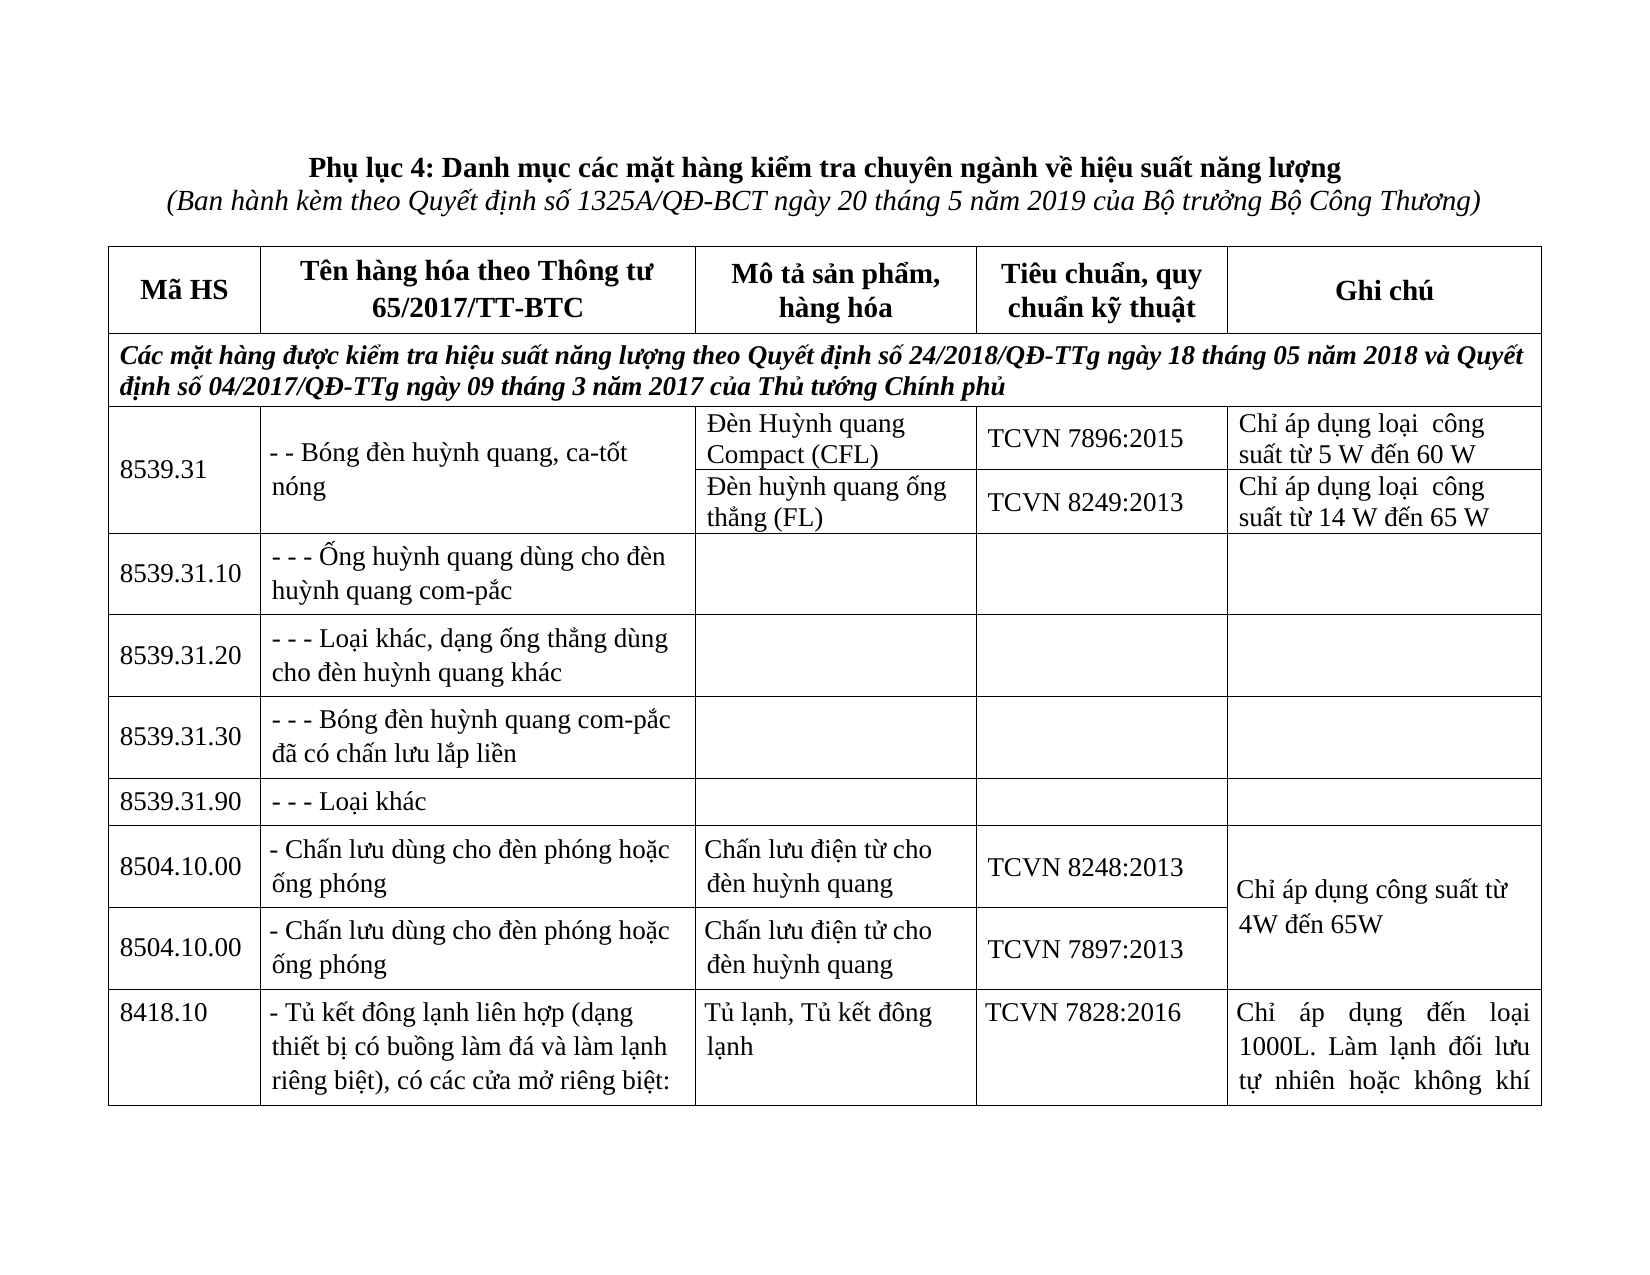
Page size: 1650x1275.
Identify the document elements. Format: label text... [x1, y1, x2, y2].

table_cell - Chấn lưu dùng cho đèn phóng hoặc ống phóng [261, 826, 695, 907]
table_cell 8539.31.30 [109, 697, 260, 778]
table_cell TCVN 8249:2013 [977, 470, 1227, 533]
table_cell [696, 615, 976, 696]
table_cell [696, 534, 976, 614]
table_cell 8504.10.00 [109, 908, 260, 989]
table_cell TCVN 8248:2013 [977, 826, 1227, 907]
table_cell - - - Loại khác, dạng ống thẳng dùng cho đèn huỳnh quang khác [261, 615, 695, 696]
table_cell - - - Ống huỳnh quang dùng cho đèn huỳnh quang com-pắc [261, 534, 695, 614]
table_cell [1228, 697, 1541, 778]
table_cell 8418.10 [109, 990, 260, 1104]
table_cell TCVN 7897:2013 [977, 908, 1227, 989]
table_header Mô tả sản phẩm, hàng hóa [696, 247, 976, 333]
table_cell - Tủ kết đông lạnh liên hợp (dạng thiết bị có buồng làm đá và làm lạnh riêng biệt), có các cửa mở riêng biệt: [261, 990, 695, 1104]
text Phụ lục 4: Danh mục các mặt hàng kiểm tra chuyên ngành về hiệu suất năng lượng [150, 150, 1500, 183]
table_cell 8539.31 [109, 407, 260, 533]
table_cell 8504.10.00 [109, 826, 260, 907]
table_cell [1228, 990, 1541, 1104]
table_cell [977, 697, 1227, 778]
table_cell TCVN 7896:2015 [977, 407, 1227, 469]
table_cell - Chấn lưu dùng cho đèn phóng hoặc ống phóng [261, 908, 695, 989]
table_cell [977, 615, 1227, 696]
table_cell Chỉ áp dụng loại công suất từ 5 W đến 60 W [1228, 407, 1541, 469]
table_cell [696, 697, 976, 778]
table_cell - - - Bóng đèn huỳnh quang com-pắc đã có chấn lưu lắp liền [261, 697, 695, 778]
table_cell Chấn lưu điện tử cho đèn huỳnh quang [696, 908, 976, 989]
table_cell [977, 779, 1227, 825]
table_cell TCVN 7828:2016 [977, 990, 1227, 1104]
table_cell [1228, 534, 1541, 614]
table_cell Đèn huỳnh quang ống thẳng (FL) [696, 470, 976, 533]
table_cell 8539.31.90 [109, 779, 260, 825]
table_header Mã HS [109, 247, 260, 333]
table_cell Tủ lạnh, Tủ kết đông lạnh [696, 990, 976, 1104]
table_cell [977, 534, 1227, 614]
table_header Tiêu chuẩn, quy chuẩn kỹ thuật [977, 247, 1227, 333]
table_cell [1228, 615, 1541, 696]
table_cell - - Bóng đèn huỳnh quang, ca-tốt nóng [261, 407, 695, 533]
table_cell [1228, 779, 1541, 825]
table_cell Chấn lưu điện từ cho đèn huỳnh quang [696, 826, 976, 907]
table_header Ghi chú [1228, 247, 1541, 333]
table_cell 8539.31.10 [109, 534, 260, 614]
table_cell Chỉ áp dụng công suất từ 4W đến 65W [1228, 826, 1541, 989]
text (Ban hành kèm theo Quyết định số 1325A/QĐ-BCT ngày 20 tháng 5 năm 2019 của Bộ trưởng Bộ Công Thương) [150, 183, 1500, 217]
table_cell - - - Loại khác [261, 779, 695, 825]
table_cell 8539.31.20 [109, 615, 260, 696]
table_header Tên hàng hóa theo Thông tư 65/2017/TT-BTC [261, 247, 695, 333]
table_cell [696, 779, 976, 825]
table_cell Đèn Huỳnh quang Compact (CFL) [696, 407, 976, 469]
table_cell Chỉ áp dụng loại công suất từ 14 W đến 65 W [1228, 470, 1541, 533]
table_cell Các mặt hàng được kiểm tra hiệu suất năng lượng theo Quyết định số 24/2018/QĐ-TTg ngày 18 tháng 05 năm 2018 và Quyết định số 04/2017/QĐ-TTg ngày 09 tháng 3 năm 2017 của Thủ tướng Chính phủ [109, 334, 1541, 406]
